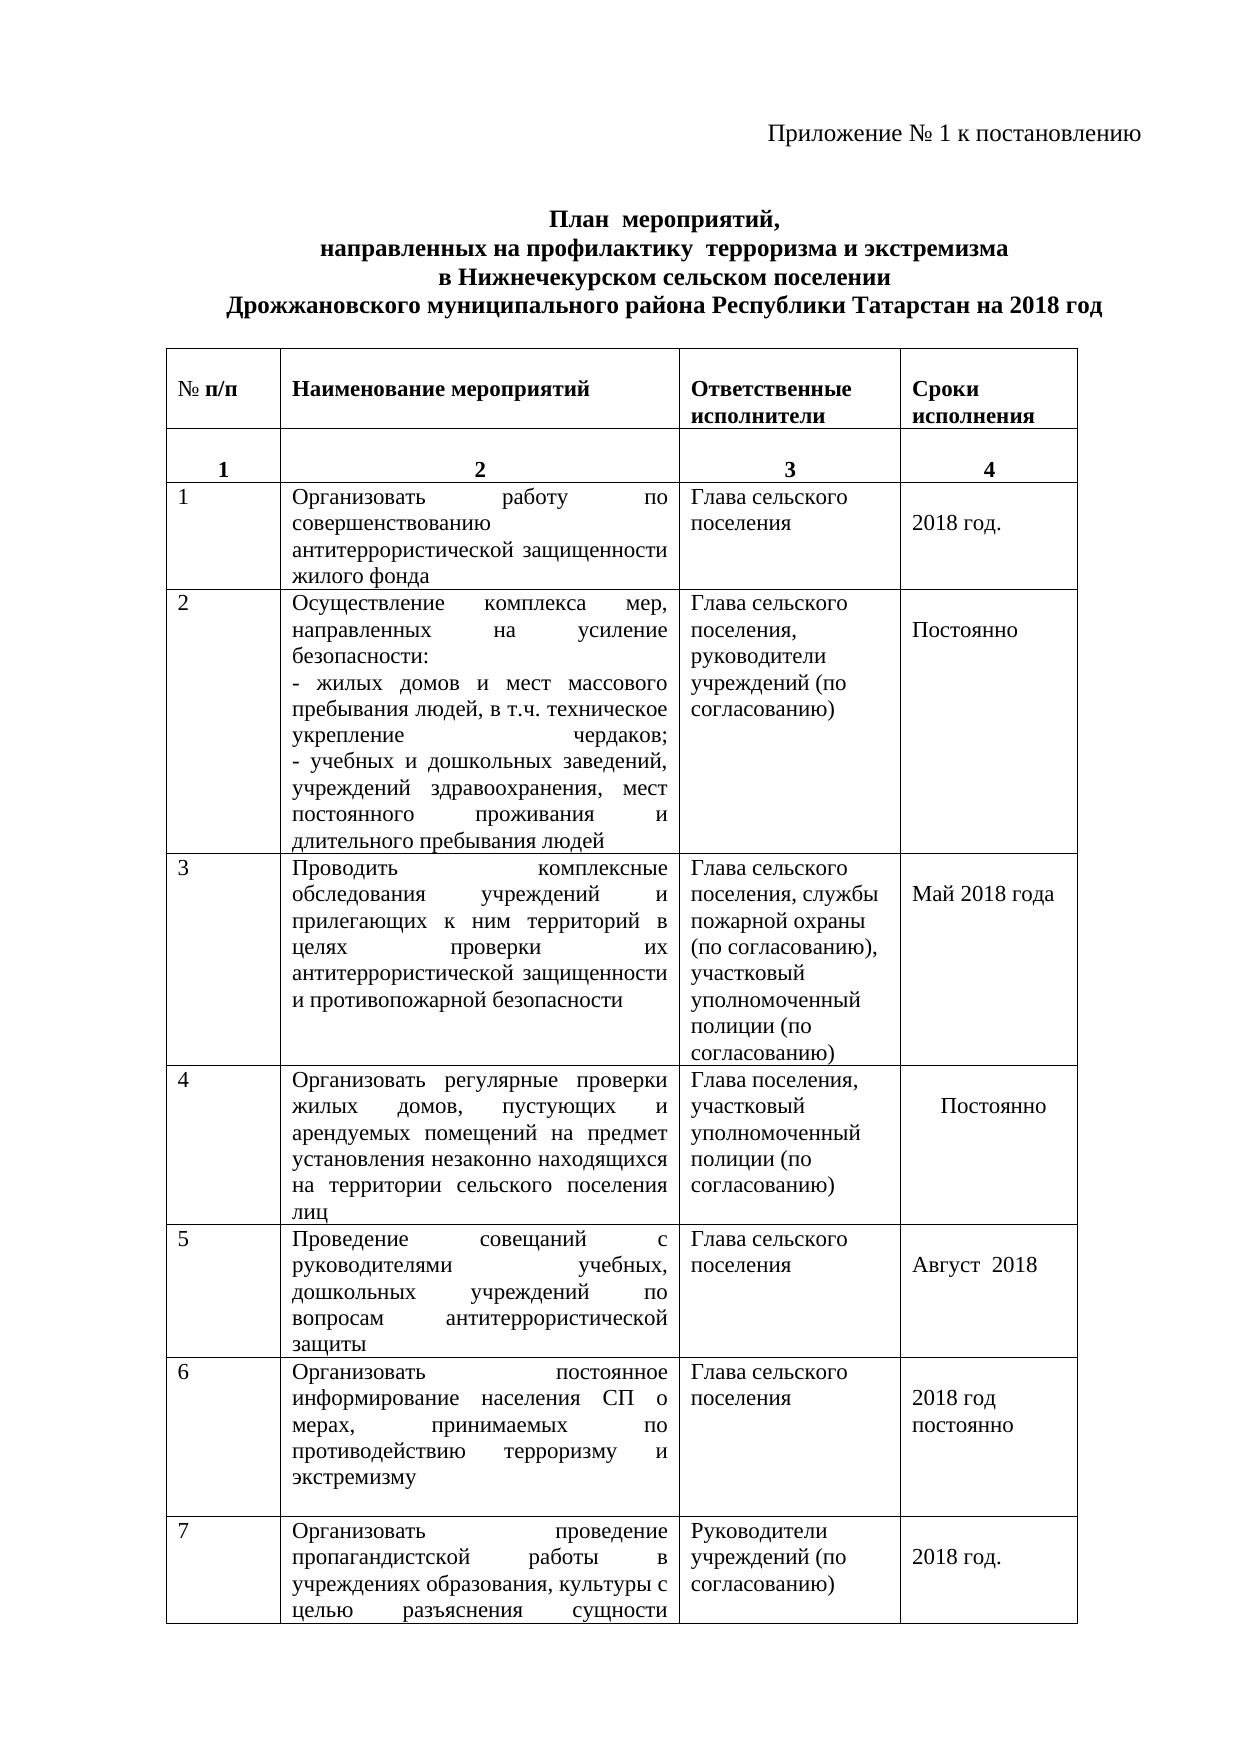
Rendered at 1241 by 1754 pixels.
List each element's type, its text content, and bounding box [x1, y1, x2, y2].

text в Нижнечекурском сельском поселении [177, 262, 1152, 291]
text План мероприятий, [177, 204, 1152, 233]
table_cell Осуществление комплекса мер, направленных на усиление безопасности: - жилых домов и мест массового пребывания людей, в т.ч. техническое укрепление чердаков; - учебных и дошкольных заведений, учреждений здравоохранения, мест постоянного проживания и длительного пребывания людей [281, 590, 679, 853]
table_cell Глава сельского поселения [680, 1225, 900, 1357]
table_cell Август 2018 [901, 1225, 1077, 1357]
table_cell Проводить комплексные обследования учреждений и прилегающих к ним территорий в целях проверки их антитеррористической защищенности и противопожарной безопасности [281, 854, 679, 1065]
table_cell Организовать постоянное информирование населения СП о мерах, принимаемых по противодействию терроризму и экстремизму [281, 1358, 679, 1516]
table_cell 4 [167, 1066, 280, 1224]
table_cell Глава сельского поселения [680, 483, 900, 588]
table_header Наименование мероприятий [281, 349, 679, 428]
table_cell Глава сельского поселения, руководители учреждений (по согласованию) [680, 590, 900, 853]
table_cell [281, 1517, 679, 1622]
table_cell Май 2018 года [901, 854, 1077, 1065]
table_cell 2 [167, 590, 280, 853]
table_cell Постоянно [901, 590, 1077, 853]
table_cell 2018 год. [901, 1517, 1077, 1622]
table_cell Постоянно [901, 1066, 1077, 1224]
table_cell Глава сельского поселения [680, 1358, 900, 1516]
table_cell 1 [167, 483, 280, 588]
table_cell Глава сельского поселения, службы пожарной охраны (по согласованию), участковый уполномоченный полиции (по согласованию) [680, 854, 900, 1065]
table_cell Глава поселения, участковый уполномоченный полиции (по согласованию) [680, 1066, 900, 1224]
table_cell Организовать работу по совершенствованию антитеррористической защищенности жилого фонда [281, 483, 679, 588]
table_cell 5 [167, 1225, 280, 1357]
table_cell Проведение совещаний с руководителями учебных, дошкольных учреждений по вопросам антитеррористической защиты [281, 1225, 679, 1357]
table_cell 3 [680, 429, 900, 482]
table_cell 1 [167, 429, 280, 482]
table_header № п/п [167, 349, 280, 428]
text Дрожжановского муниципального района Республики Татарстан на 2018 год [177, 291, 1152, 319]
table_header Сроки исполнения [901, 349, 1077, 428]
table_cell 4 [901, 429, 1077, 482]
text направленных на профилактику терроризма и экстремизма [177, 233, 1152, 262]
table_cell 2 [281, 429, 679, 482]
table_cell Организовать регулярные проверки жилых домов, пустующих и арендуемых помещений на предмет установления незаконно находящихся на территории сельского поселения лиц [281, 1066, 679, 1224]
table_header Ответственные исполнители [680, 349, 900, 428]
table_cell 7 [167, 1517, 280, 1622]
text Приложение № 1 к постановлению [767, 118, 1152, 147]
table_cell 3 [167, 854, 280, 1065]
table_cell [680, 1517, 900, 1622]
table_cell 6 [167, 1358, 280, 1516]
table_cell 2018 год. [901, 483, 1077, 588]
table_cell 2018 год постоянно [901, 1358, 1077, 1516]
